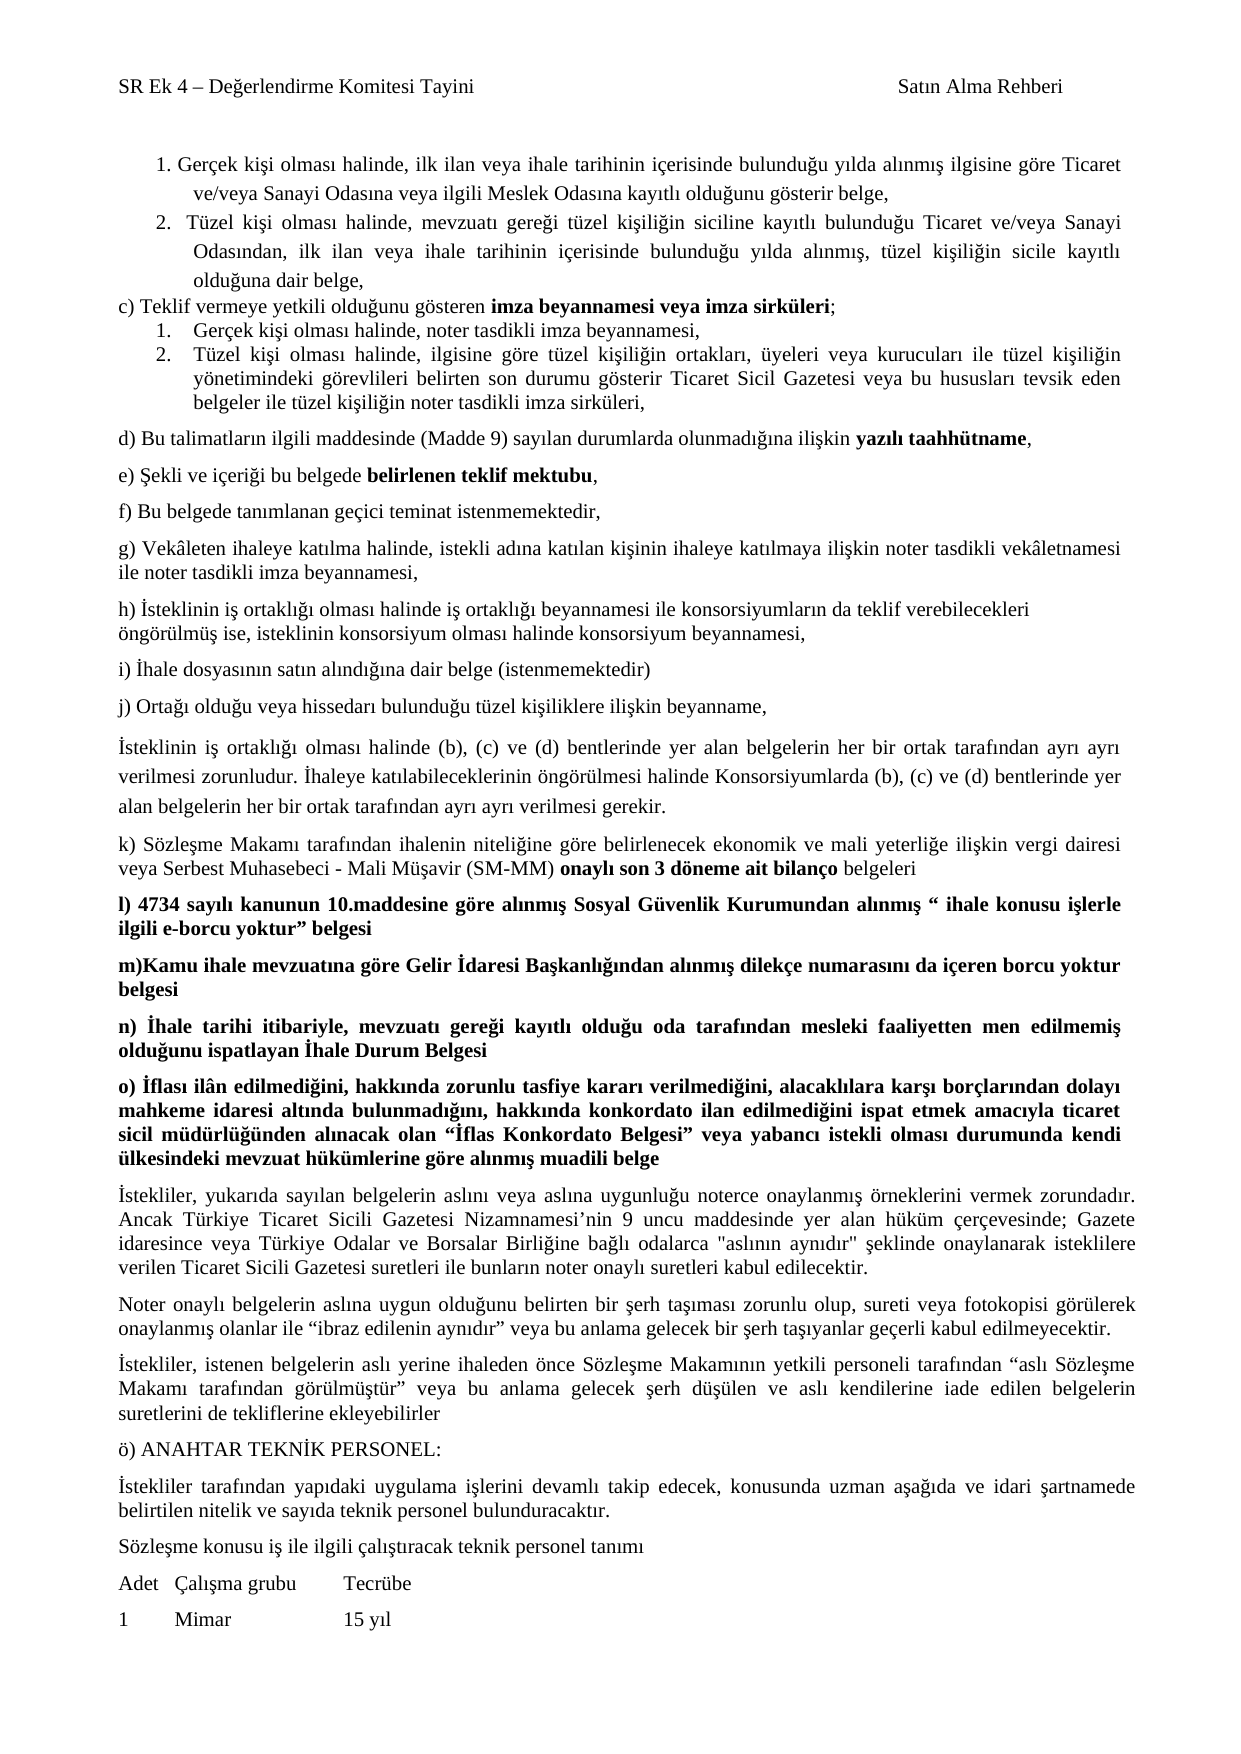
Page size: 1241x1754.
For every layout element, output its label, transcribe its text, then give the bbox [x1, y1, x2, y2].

text n) İhale tarihi itibariyle, mevzuatı gereği kayıtlı olduğu oda tarafından mesleki faaliyetten men edilmemiş olduğunu ispatlayan İhale Durum Belgesi [118, 1013, 1122, 1062]
text Noter onaylı belgelerin aslına uygun olduğunu belirten bir şerh taşıması zorunlu olup, sureti veya fotokopisi görülerek onaylanmış olanlar ile “ibraz edilenin aynıdır” veya bu anlama gelecek bir şerh taşıyanlar geçerli kabul edilmeyecektir. [118, 1292, 1137, 1340]
text İstekliler, istenen belgelerin aslı yerine ihaleden önce Sözleşme Makamının yetkili personeli tarafından “aslı Sözleşme Makamı tarafından görülmüştür” veya bu anlama gelecek şerh düşülen ve aslı kendilerine iade edilen belgelerin suretlerini de tekliflerine ekleyebilirler [118, 1352, 1137, 1424]
text İstekliler, yukarıda sayılan belgelerin aslını veya aslına uygunluğu noterce onaylanmış örneklerini vermek zorundadır. Ancak Türkiye Ticaret Sicili Gazetesi Nizamnamesi’nin 9 uncu maddesinde yer alan hüküm çerçevesinde; Gazete idaresince veya Türkiye Odalar ve Borsalar Birliğine bağlı odalarca "aslının aynıdır" şeklinde onaylanarak isteklilere verilen Ticaret Sicili Gazetesi suretleri ile bunların noter onaylı suretleri kabul edilecektir. [118, 1183, 1137, 1279]
list Tüzel kişi olması halinde, mevzuatı gereği tüzel kişiliğin siciline kayıtlı bulunduğu Ticaret ve/veya Sanayi Odasından, ilk ilan veya ihale tarihinin içerisinde bulunduğu yılda alınmış, tüzel kişiliğin sicile kayıtlı olduğuna dair belge, [156, 206, 1122, 293]
text 1 Mimar 15 yıl [118, 1607, 1137, 1631]
text m)Kamu ihale mevzuatına göre Gelir İdaresi Başkanlığından alınmış dilekçe numarasını da içeren borcu yoktur belgesi [118, 953, 1122, 1001]
text l) 4734 sayılı kanunun 10.maddesine göre alınmış Sosyal Güvenlik Kurumundan alınmış “ ihale konusu işlerle ilgili e-borcu yoktur” belgesi [118, 892, 1122, 940]
text o) İflası ilân edilmediğini, hakkında zorunlu tasfiye kararı verilmediğini, alacaklılara karşı borçlarından dolayı mahkeme idaresi altında bulunmadığını, hakkında konkordato ilan edilmediğini ispat etmek amacıyla ticaret sicil müdürlüğünden alınacak olan “İflas Konkordato Belgesi” veya yabancı istekli olması durumunda kendi ülkesindeki mevzuat hükümlerine göre alınmış muadili belge [118, 1074, 1122, 1170]
text e) Şekli ve içeriği bu belgede belirlenen teklif mektubu, [118, 463, 1122, 487]
text f) Bu belgede tanımlanan geçici teminat istenmemektedir, [118, 499, 1122, 523]
list Tüzel kişi olması halinde, ilgisine göre tüzel kişiliğin ortakları, üyeleri veya kurucuları ile tüzel kişiliğin yönetimindeki görevlileri belirten son durumu gösterir Ticaret Sicil Gazetesi veya bu hususları tevsik eden belgeler ile tüzel kişiliğin noter tasdikli imza sirküleri, [156, 342, 1122, 414]
text k) Sözleşme Makamı tarafından ihalenin niteliğine göre belirlenecek ekonomik ve mali yeterliğe ilişkin vergi dairesi veya Serbest Muhasebeci - Mali Müşavir (SM-MM) onaylı son 3 döneme ait bilanço belgeleri [118, 832, 1122, 880]
text i) İhale dosyasının satın alındığına dair belge (istenmemektedir) [118, 657, 1122, 681]
text h) İsteklinin iş ortaklığı olması halinde iş ortaklığı beyannamesi ile konsorsiyumların da teklif verebilecekleri öngörülmüş ise, isteklinin konsorsiyum olması halinde konsorsiyum beyannamesi, [118, 597, 1122, 645]
text İsteklinin iş ortaklığı olması halinde (b), (c) ve (d) bentlerinde yer alan belgelerin her bir ortak tarafından ayrı ayrı verilmesi zorunludur. İhaleye katılabileceklerinin öngörülmesi halinde Konsorsiyumlarda (b), (c) ve (d) bentlerinde yer alan belgelerin her bir ortak tarafından ayrı ayrı verilmesi gerekir. [118, 730, 1122, 819]
list Gerçek kişi olması halinde, noter tasdikli imza beyannamesi, [156, 318, 1122, 342]
text g) Vekâleten ihaleye katılma halinde, istekli adına katılan kişinin ihaleye katılmaya ilişkin noter tasdikli vekâletnamesi ile noter tasdikli imza beyannamesi, [118, 536, 1122, 584]
text İstekliler tarafından yapıdaki uygulama işlerini devamlı takip edecek, konusunda uzman aşağıda ve idari şartnamede belirtilen nitelik ve sayıda teknik personel bulunduracaktır. [118, 1473, 1137, 1522]
text Adet Çalışma grubu Tecrübe [118, 1571, 1137, 1595]
text j) Ortağı olduğu veya hissedarı bulunduğu tüzel kişiliklere ilişkin beyanname, [118, 694, 1122, 718]
list Gerçek kişi olması halinde, ilk ilan veya ihale tarihinin içerisinde bulunduğu yılda alınmış ilgisine göre Ticaret ve/veya Sanayi Odasına veya ilgili Meslek Odasına kayıtlı olduğunu gösterir belge, [156, 148, 1122, 206]
text Sözleşme konusu iş ile ilgili çalıştıracak teknik personel tanımı [118, 1534, 1137, 1558]
text c) Teklif vermeye yetkili olduğunu gösteren imza beyannamesi veya imza sirküleri; [118, 293, 1122, 318]
text ö) ANAHTAR TEKNİK PERSONEL: [118, 1437, 1137, 1461]
text d) Bu talimatların ilgili maddesinde (Madde 9) sayılan durumlarda olunmadığına ilişkin yazılı taahhütname, [118, 426, 1122, 450]
